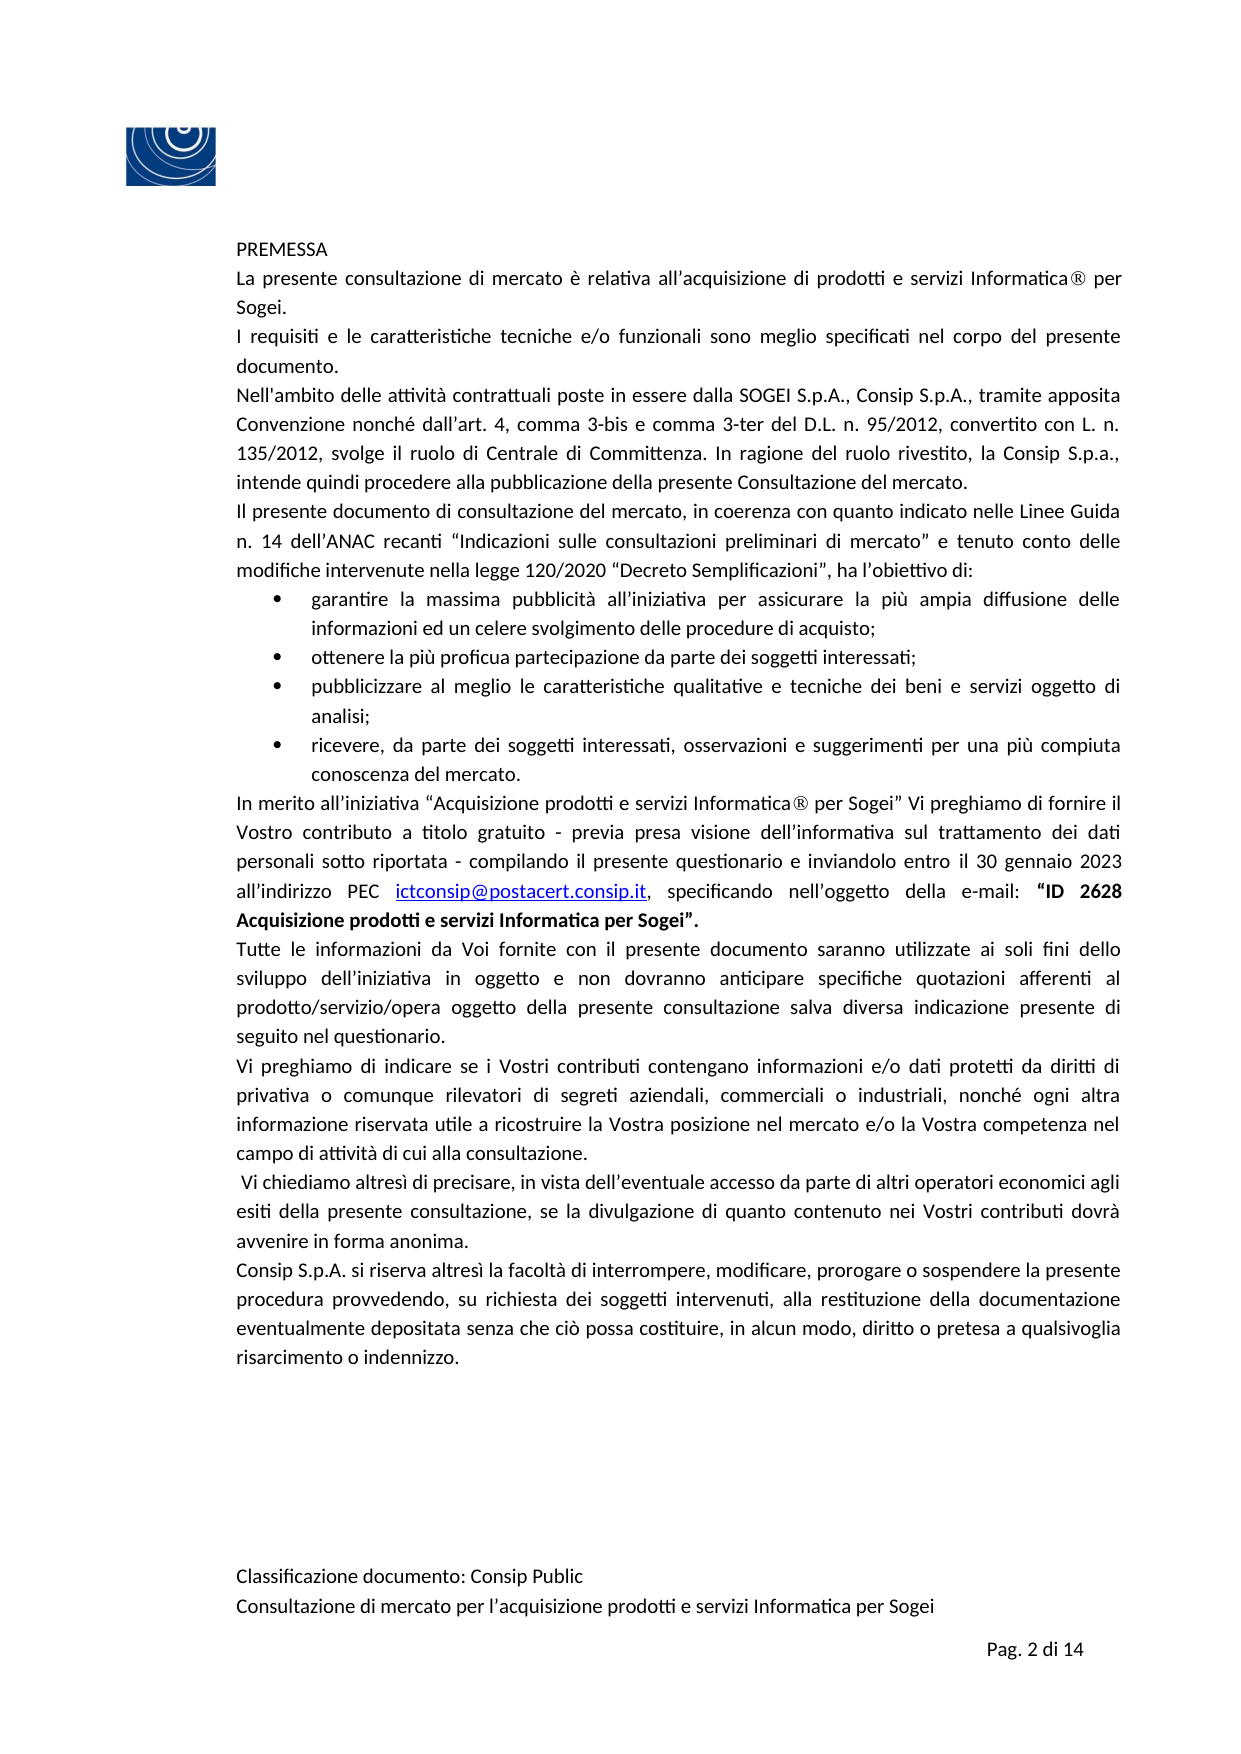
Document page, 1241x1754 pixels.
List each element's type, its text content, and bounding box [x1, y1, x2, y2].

picture [0, 0, 216, 184]
text Tutte le informazioni da Voi fornite con il presente documento saranno utilizzate ai soli fini dello sviluppo dell’iniziativa in oggetto e non dovranno anticipare specifiche quotazioni afferenti al prodotto/servizio/opera oggetto della presente consultazione salva diversa indicazione presente di seguito nel questionario. [236, 936, 1122, 1049]
text Vi preghiamo di indicare se i Vostri contributi contengano informazioni e/o dati protetti da diritti di privativa o comunque rilevatori di segreti aziendali, commerciali o industriali, nonché ogni altra informazione riservata utile a ricostruire la Vostra posizione nel mercato e/o la Vostra competenza nel campo di attività di cui alla consultazione. [236, 1053, 1122, 1166]
text Vi chiediamo altresì di precisare, in vista dell’eventuale accesso da parte di altri operatori economici agli esiti della presente consultazione, se la divulgazione di quanto contenuto nei Vostri contributi dovrà avvenire in forma anonima. [236, 1169, 1122, 1253]
list pubblicizzare al meglio le caratteristiche qualitative e tecniche dei beni e servizi oggetto di analisi; [274, 674, 1122, 728]
text La presente consultazione di mercato è relativa all’acquisizione di prodotti e servizi Informatica per Sogei. [236, 265, 1122, 320]
text In merito all’iniziativa “Acquisizione prodotti e servizi Informatica per Sogei” Vi preghiamo di fornire il Vostro contributo a titolo gratuito - previa presa visione dell’informativa sul trattamento dei dati personali sotto riportata - compilando il presente questionario e inviandolo entro il 30 gennaio 2023 all’indirizzo PEC ictconsip@postacert.consip.it, specificando nell’oggetto della e-mail: “ID 2628 Acquisizione prodotti e servizi Informatica per Sogei”. [236, 790, 1122, 932]
text Il presente documento di consultazione del mercato, in coerenza con quanto indicato nelle Linee Guida n. 14 dell’ANAC recanti “Indicazioni sulle consultazioni preliminari di mercato” e tenuto conto delle modifiche intervenute nella legge 120/2020 “Decreto Semplificazioni”, ha l’obiettivo di: [236, 499, 1122, 582]
text I requisiti e le caratteristiche tecniche e/o funzionali sono meglio specificati nel corpo del presente documento. [236, 324, 1122, 378]
list ricevere, da parte dei soggetti interessati, osservazioni e suggerimenti per una più compiuta conoscenza del mercato. [274, 732, 1122, 787]
list garantire la massima pubblicità all’iniziativa per assicurare la più ampia diffusione delle informazioni ed un celere svolgimento delle procedure di acquisto; [274, 586, 1122, 641]
text Nell'ambito delle attività contrattuali poste in essere dalla SOGEI S.p.A., Consip S.p.A., tramite apposita Convenzione nonché dall’art. 4, comma 3-bis e comma 3-ter del D.L. n. 95/2012, convertito con L. n. 135/2012, svolge il ruolo di Centrale di Committenza. In ragione del ruolo rivestito, la Consip S.p.a., intende quindi procedere alla pubblicazione della presente Consultazione del mercato. [236, 382, 1122, 495]
text PREMESSA [236, 236, 1122, 262]
list ottenere la più proficua partecipazione da parte dei soggetti interessati; [274, 644, 1122, 670]
